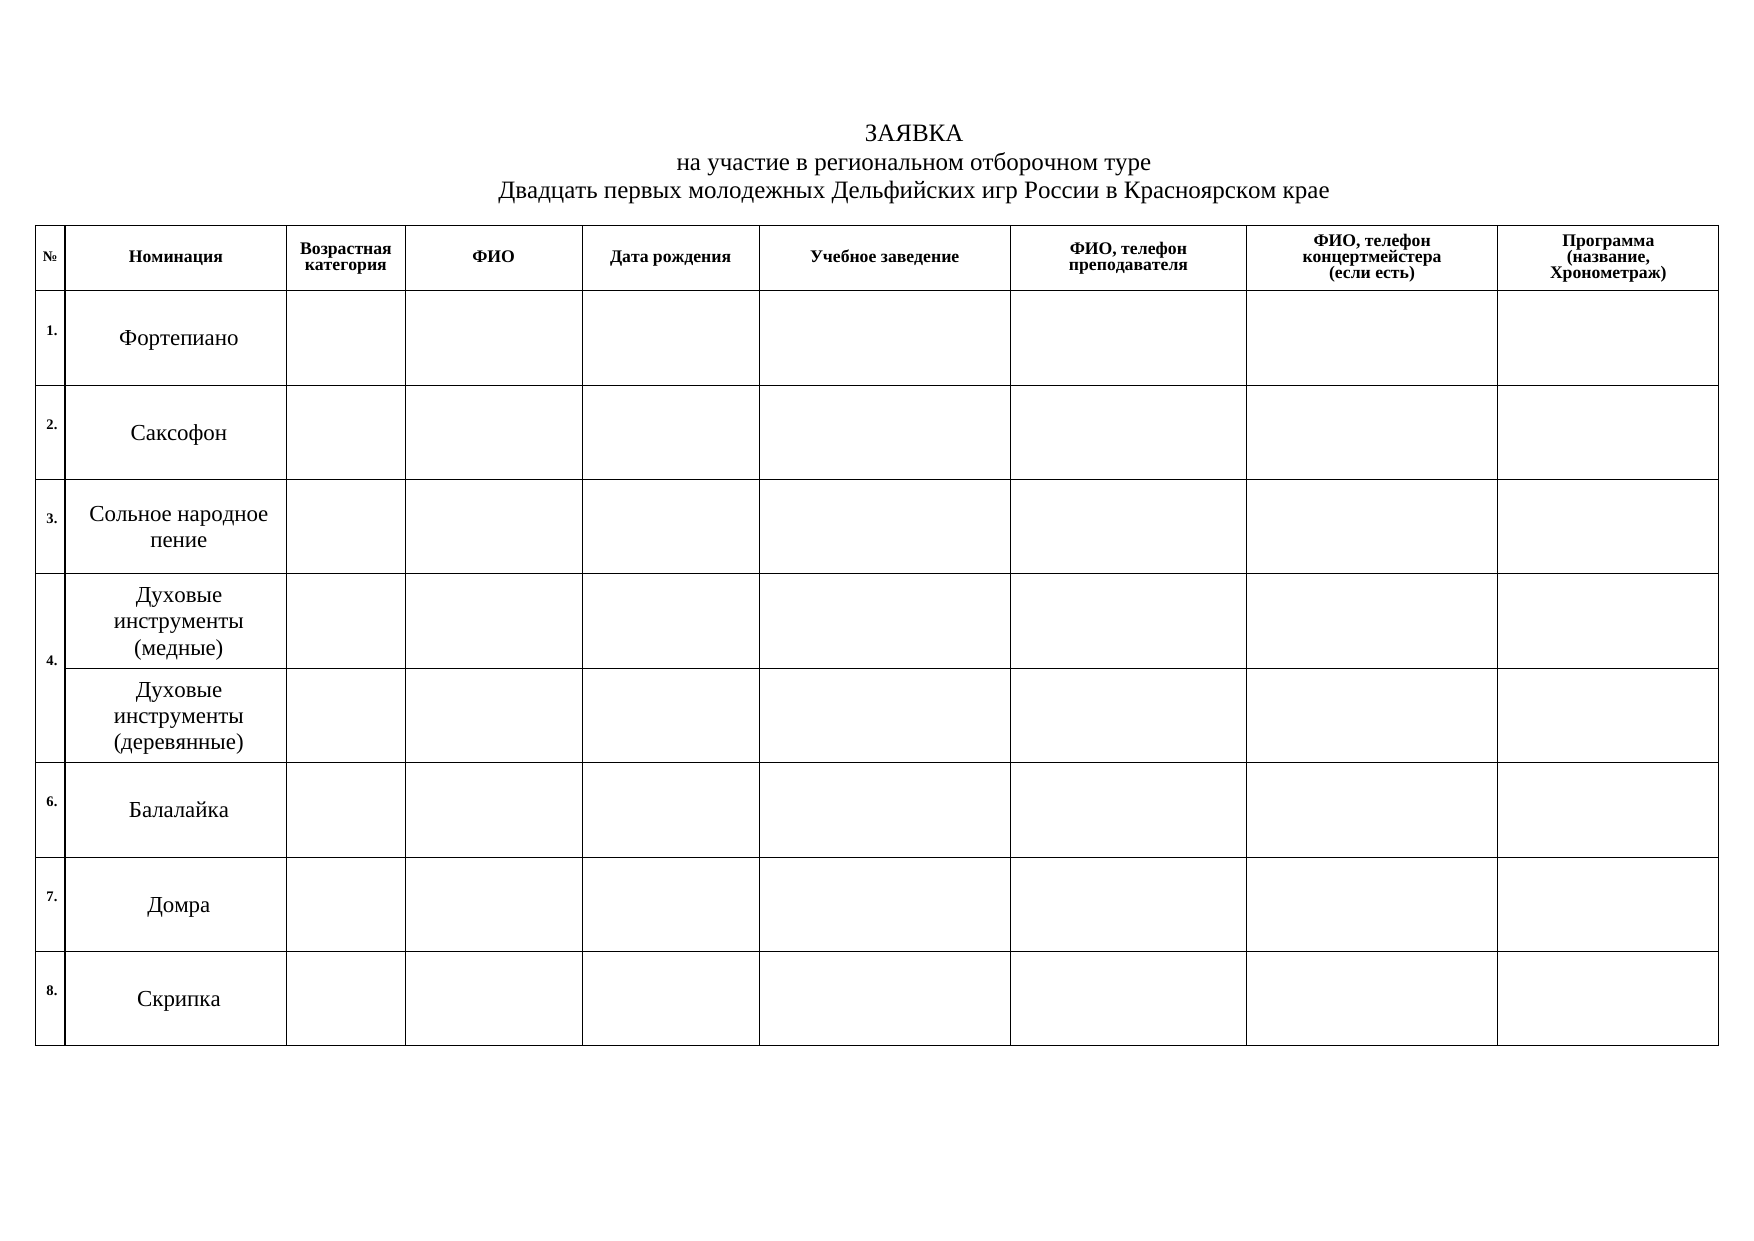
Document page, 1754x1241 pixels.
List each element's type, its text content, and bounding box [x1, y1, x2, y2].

table_cell [406, 763, 582, 856]
table_cell Домра [66, 858, 286, 951]
table_cell [583, 386, 759, 479]
table_cell [1011, 574, 1246, 668]
table_cell [287, 952, 405, 1045]
table_cell [760, 763, 1010, 856]
table_cell [36, 291, 64, 384]
table_cell [1247, 574, 1497, 668]
table_header Учебное заведение [760, 226, 1010, 290]
table_cell [36, 386, 64, 479]
text на участие в региональном отборочном туре [89, 147, 1665, 176]
table_cell [287, 669, 405, 762]
table_cell [760, 858, 1010, 951]
table_cell [1011, 480, 1246, 573]
table_cell [287, 574, 405, 668]
table_cell [583, 480, 759, 573]
table_header Возрастная категория [287, 226, 405, 290]
table_header ФИО, телефон концертмейстера (если есть) [1247, 226, 1497, 290]
table_cell Скрипка [66, 952, 286, 1045]
table_cell Духовые инструменты (медные) [66, 574, 286, 668]
table_cell [760, 386, 1010, 479]
table_cell [1498, 386, 1718, 479]
table_cell [406, 669, 582, 762]
table_cell Саксофон [66, 386, 286, 479]
table_cell [1247, 858, 1497, 951]
table_cell [1498, 574, 1718, 668]
table_header Программа (название, Хронометраж) [1498, 226, 1718, 290]
table_cell Балалайка [66, 763, 286, 856]
table_cell [583, 669, 759, 762]
table_cell [287, 291, 405, 384]
table_cell [36, 480, 64, 573]
table_cell Сольное народное пение [66, 480, 286, 573]
table_cell Фортепиано [66, 291, 286, 384]
table_cell [406, 480, 582, 573]
table_cell [406, 574, 582, 668]
table_cell [406, 386, 582, 479]
table_cell [1498, 763, 1718, 856]
table_cell [36, 858, 64, 951]
table_cell [36, 574, 64, 762]
table_cell [406, 858, 582, 951]
table_cell [406, 291, 582, 384]
table_cell [1011, 952, 1246, 1045]
table_cell [1011, 386, 1246, 479]
table_cell [287, 858, 405, 951]
table_header Номинация [66, 226, 286, 290]
table_header ФИО, телефон преподавателя [1011, 226, 1246, 290]
table_cell [1011, 763, 1246, 856]
text ЗАЯВКА [89, 118, 1665, 147]
table_cell [583, 574, 759, 668]
table_cell [1247, 386, 1497, 479]
table_cell [36, 952, 64, 1045]
table_cell [1011, 858, 1246, 951]
table_cell [406, 952, 582, 1045]
table_cell [36, 763, 64, 856]
table_cell [1247, 480, 1497, 573]
table_cell [1011, 291, 1246, 384]
table_cell Духовые инструменты (деревянные) [66, 669, 286, 762]
table_cell [1498, 669, 1718, 762]
table_cell [1498, 291, 1718, 384]
table_cell [1498, 858, 1718, 951]
table_cell [287, 763, 405, 856]
table_cell [287, 480, 405, 573]
table_cell [583, 291, 759, 384]
table_cell [583, 763, 759, 856]
table_cell [1011, 669, 1246, 762]
table_cell [760, 669, 1010, 762]
table_cell [760, 291, 1010, 384]
text Двадцать первых молодежных Дельфийских игр России в Красноярском крае [89, 176, 1665, 204]
table_cell [1247, 291, 1497, 384]
table_cell [1247, 763, 1497, 856]
table_cell [760, 952, 1010, 1045]
table_cell [583, 952, 759, 1045]
table_cell [583, 858, 759, 951]
table_cell [1247, 669, 1497, 762]
table_cell [287, 386, 405, 479]
table_cell [1247, 952, 1497, 1045]
table_cell [1498, 952, 1718, 1045]
table_cell [760, 480, 1010, 573]
table_header № [36, 226, 64, 290]
table_header ФИО [406, 226, 582, 290]
table_cell [760, 574, 1010, 668]
table_header Дата рождения [583, 226, 759, 290]
table_cell [1498, 480, 1718, 573]
